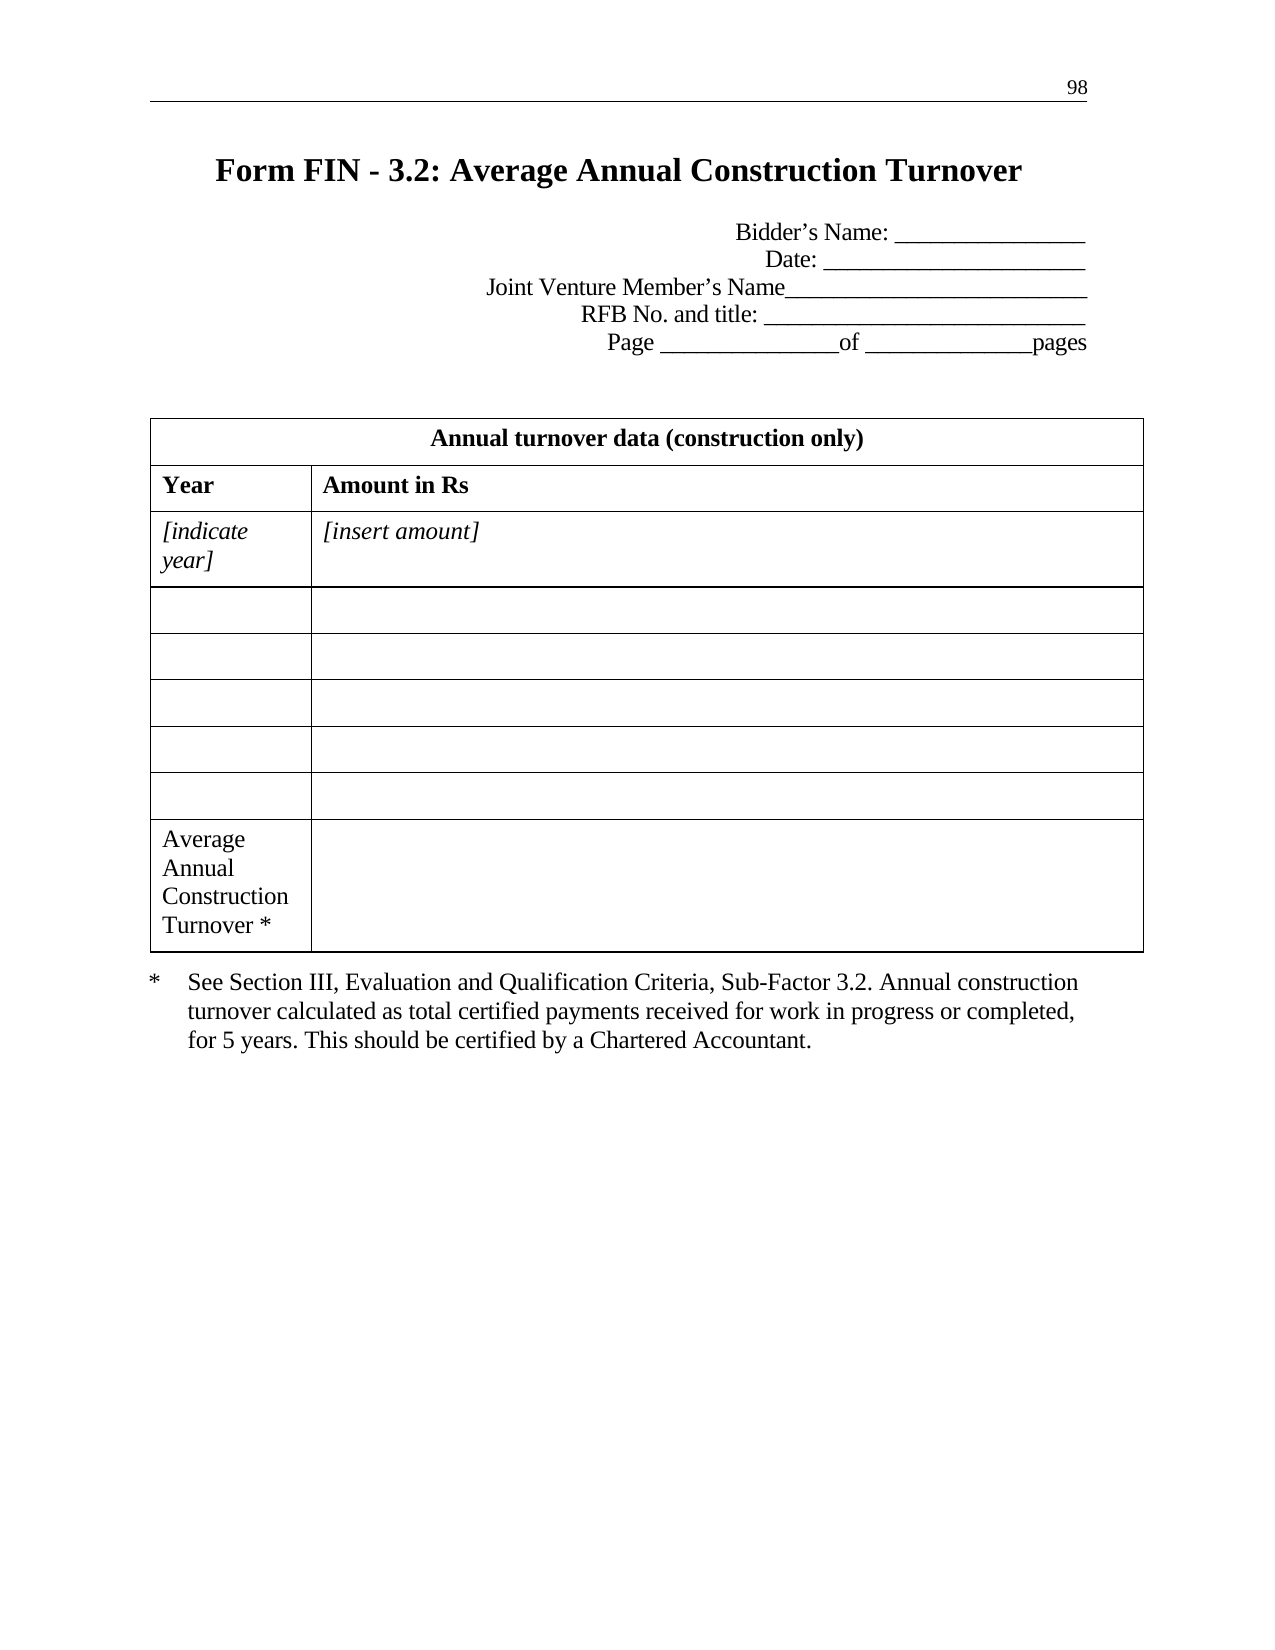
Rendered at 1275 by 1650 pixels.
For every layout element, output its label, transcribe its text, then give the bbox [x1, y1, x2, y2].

table_cell Amount in Rs [312, 466, 1143, 511]
table_cell [312, 634, 1143, 679]
table_cell [151, 588, 311, 633]
table_cell [151, 680, 311, 726]
table_cell [312, 820, 1143, 951]
table_cell Year [151, 466, 311, 511]
text Bidder’s Name: ________________ Date: ______________________ Joint Venture Member’s Name_________________________ RFB No. and title: ___________________________ Page _______________of ______________pages [150, 218, 1087, 356]
table_cell [151, 727, 311, 772]
table_cell [151, 634, 311, 679]
table_cell [312, 727, 1143, 772]
table_cell [insert amount] [312, 512, 1143, 586]
table_cell [312, 680, 1143, 726]
table_cell [312, 773, 1143, 819]
table_cell [indicate year] [151, 512, 311, 586]
table_cell Average Annual Construction Turnover * [151, 820, 311, 951]
table_cell [312, 588, 1143, 633]
table_cell [151, 773, 311, 819]
subtitle Form FIN - 3.2: Average Annual Construction Turnover [150, 150, 1087, 188]
table_header Annual turnover data (construction only) [151, 419, 1143, 465]
text * See Section III, Evaluation and Qualification Criteria, Sub-Factor 3.2. Annual construction turnover calculated as total certified payments received for work in progress or completed, for 5 years. This should be certified by a Chartered Accountant. [148, 967, 1080, 1054]
